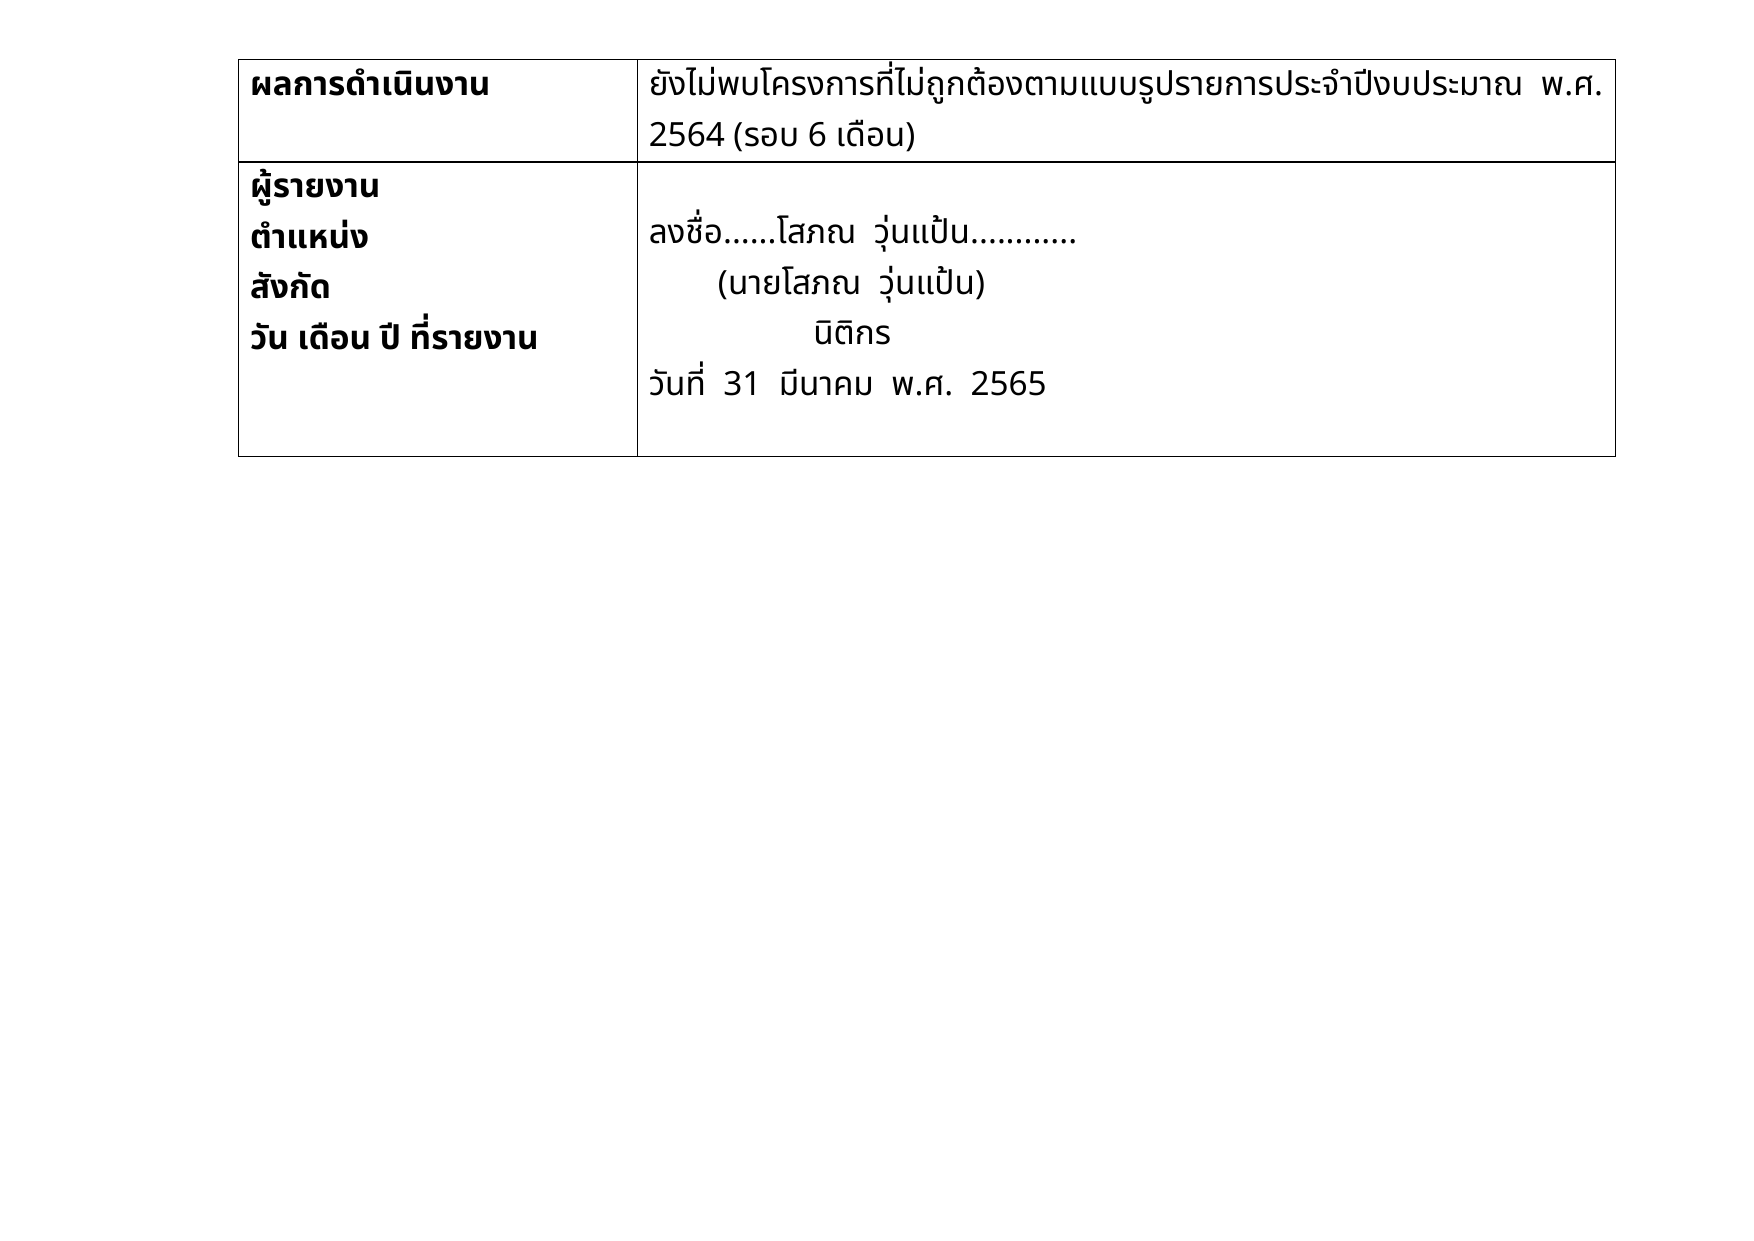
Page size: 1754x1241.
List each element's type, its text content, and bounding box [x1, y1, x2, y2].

table_cell ลงชื่อ......โสภณ วุ่นแป้น............ (นายโสภณ วุ่นแป้น) นิติกร วันที่ 31 มีนาคม พ.ศ. 2565 [638, 163, 1615, 456]
table_cell ยังไม่พบโครงการที่ไม่ถูกต้องตามแบบรูปรายการประจำปีงบประมาณ พ.ศ. 2564 (รอบ 6 เดือน) [638, 60, 1615, 161]
table_cell ผลการดำเนินงาน [239, 60, 637, 161]
table_cell ผู้รายงาน ตำแหน่ง สังกัด วัน เดือน ปี ที่รายงาน [239, 163, 637, 456]
